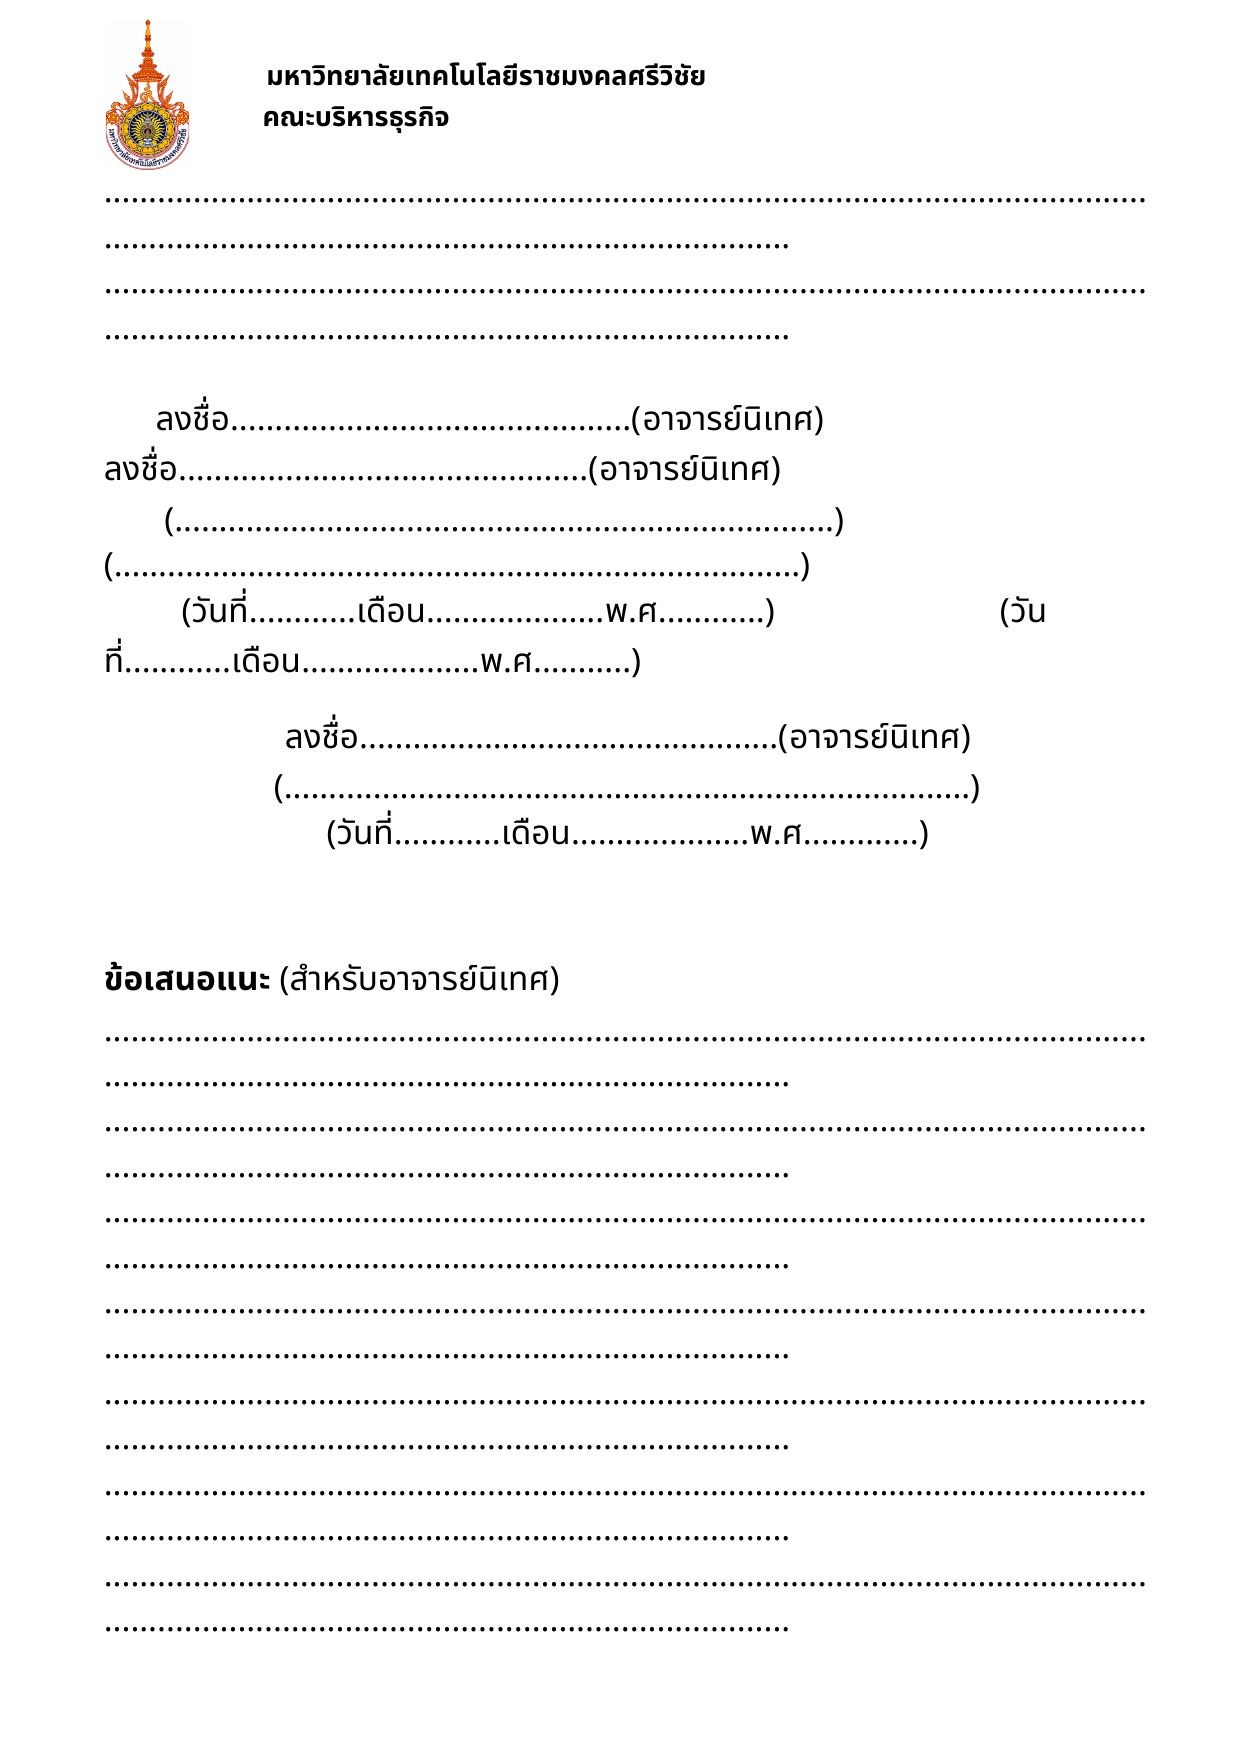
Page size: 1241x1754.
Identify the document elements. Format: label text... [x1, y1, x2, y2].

text (..........................................................................) (.............................................................................) [103, 496, 1152, 586]
text (วันที่............เดือน....................พ.ศ.............) [103, 809, 1152, 859]
text ข้อเสนอแนะ (สำหรับอาจารย์นิเทศ) [103, 955, 1152, 1005]
text ลงชื่อ...............................................(อาจารย์นิเทศ) [103, 713, 1152, 763]
text ลงชื่อ.............................................(อาจารย์นิเทศ) ลงชื่อ..............................................(อาจารย์นิเทศ) [103, 394, 1152, 496]
text (วันที่............เดือน....................พ.ศ............) (วันที่............เดือน....................พ.ศ...........) [103, 586, 1152, 688]
picture [105, 19, 190, 167]
text (.............................................................................) [103, 763, 1152, 809]
